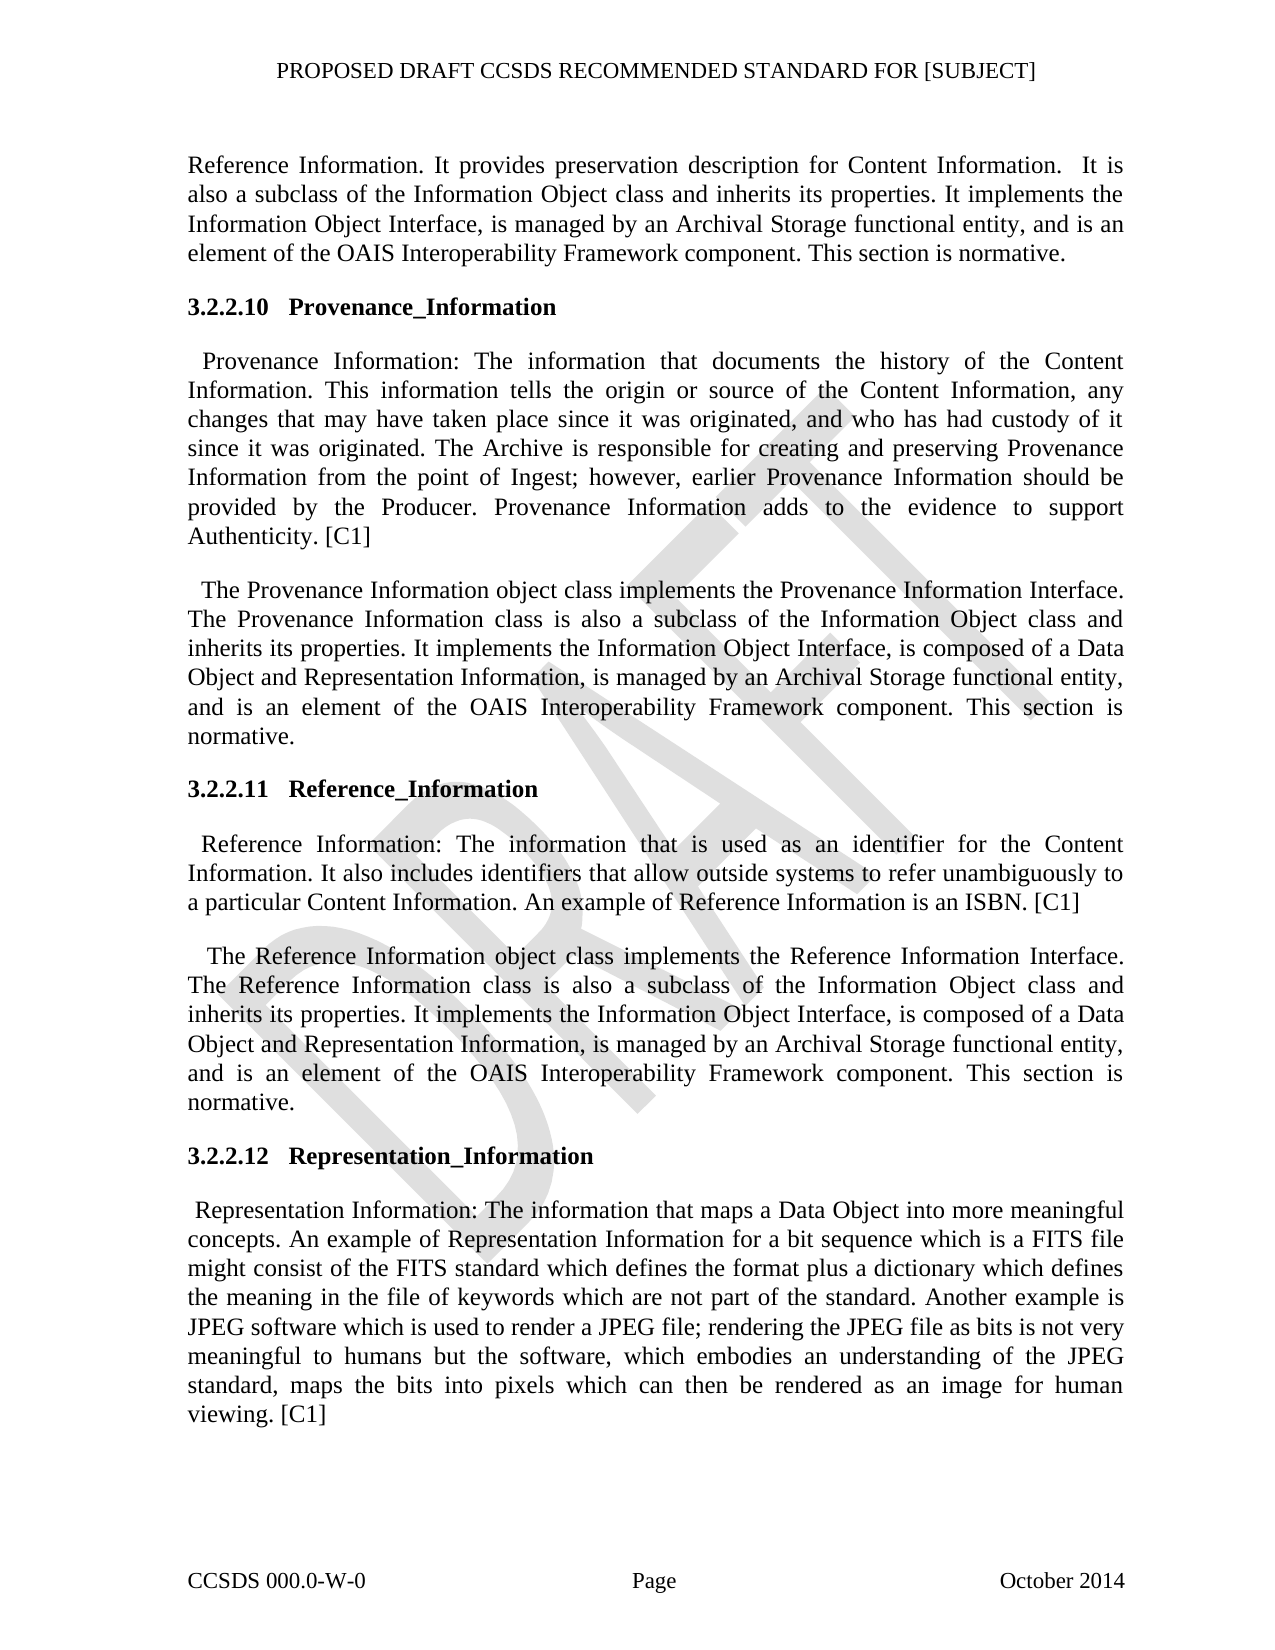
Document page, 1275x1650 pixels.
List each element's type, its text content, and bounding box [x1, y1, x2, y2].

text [187, 150, 1125, 267]
text Reference Information: The information that is used as an identifier for the Content Information. It also includes identifiers that allow outside systems to refer unambiguously to a particular Content Information. An example of Reference Information is an ISBN. [C1] [187, 828, 1125, 916]
text The Reference Information object class implements the Reference Information Interface. The Reference Information class is also a subclass of the Information Object class and inherits its properties. It implements the Information Object Interface, is composed of a Data Object and Representation Information, is managed by an Archival Storage functional entity, and is an element of the OAIS Interoperability Framework component. This section is normative. [187, 941, 1125, 1116]
text Representation Information: The information that maps a Data Object into more meaningful concepts. An example of Representation Information for a bit sequence which is a FITS file might consist of the FITS standard which defines the format plus a dictionary which defines the meaning in the file of keywords which are not part of the standard. Another example is JPEG software which is used to render a JPEG file; rendering the JPEG file as bits is not very meaningful to humans but the software, which embodies an understanding of the JPEG standard, maps the bits into pixels which can then be rendered as an image for human viewing. [C1] [187, 1194, 1125, 1428]
text Provenance Information: The information that documents the history of the Content Information. This information tells the origin or source of the Content Information, any changes that may have taken place since it was originated, and who has had custody of it since it was originated. The Archive is responsible for creating and preserving Provenance Information from the point of Ingest; however, earlier Provenance Information should be provided by the Producer. Provenance Information adds to the evidence to support Authenticity. [C1] [187, 345, 1125, 549]
subtitle Representation_Information [187, 1141, 1125, 1169]
text The Provenance Information object class implements the Provenance Information Interface. The Provenance Information class is also a subclass of the Information Object class and inherits its properties. It implements the Information Object Interface, is composed of a Data Object and Representation Information, is managed by an Archival Storage functional entity, and is an element of the OAIS Interoperability Framework component. This section is normative. [187, 574, 1125, 749]
subtitle Provenance_Information [187, 292, 1125, 320]
subtitle Reference_Information [187, 774, 1125, 803]
